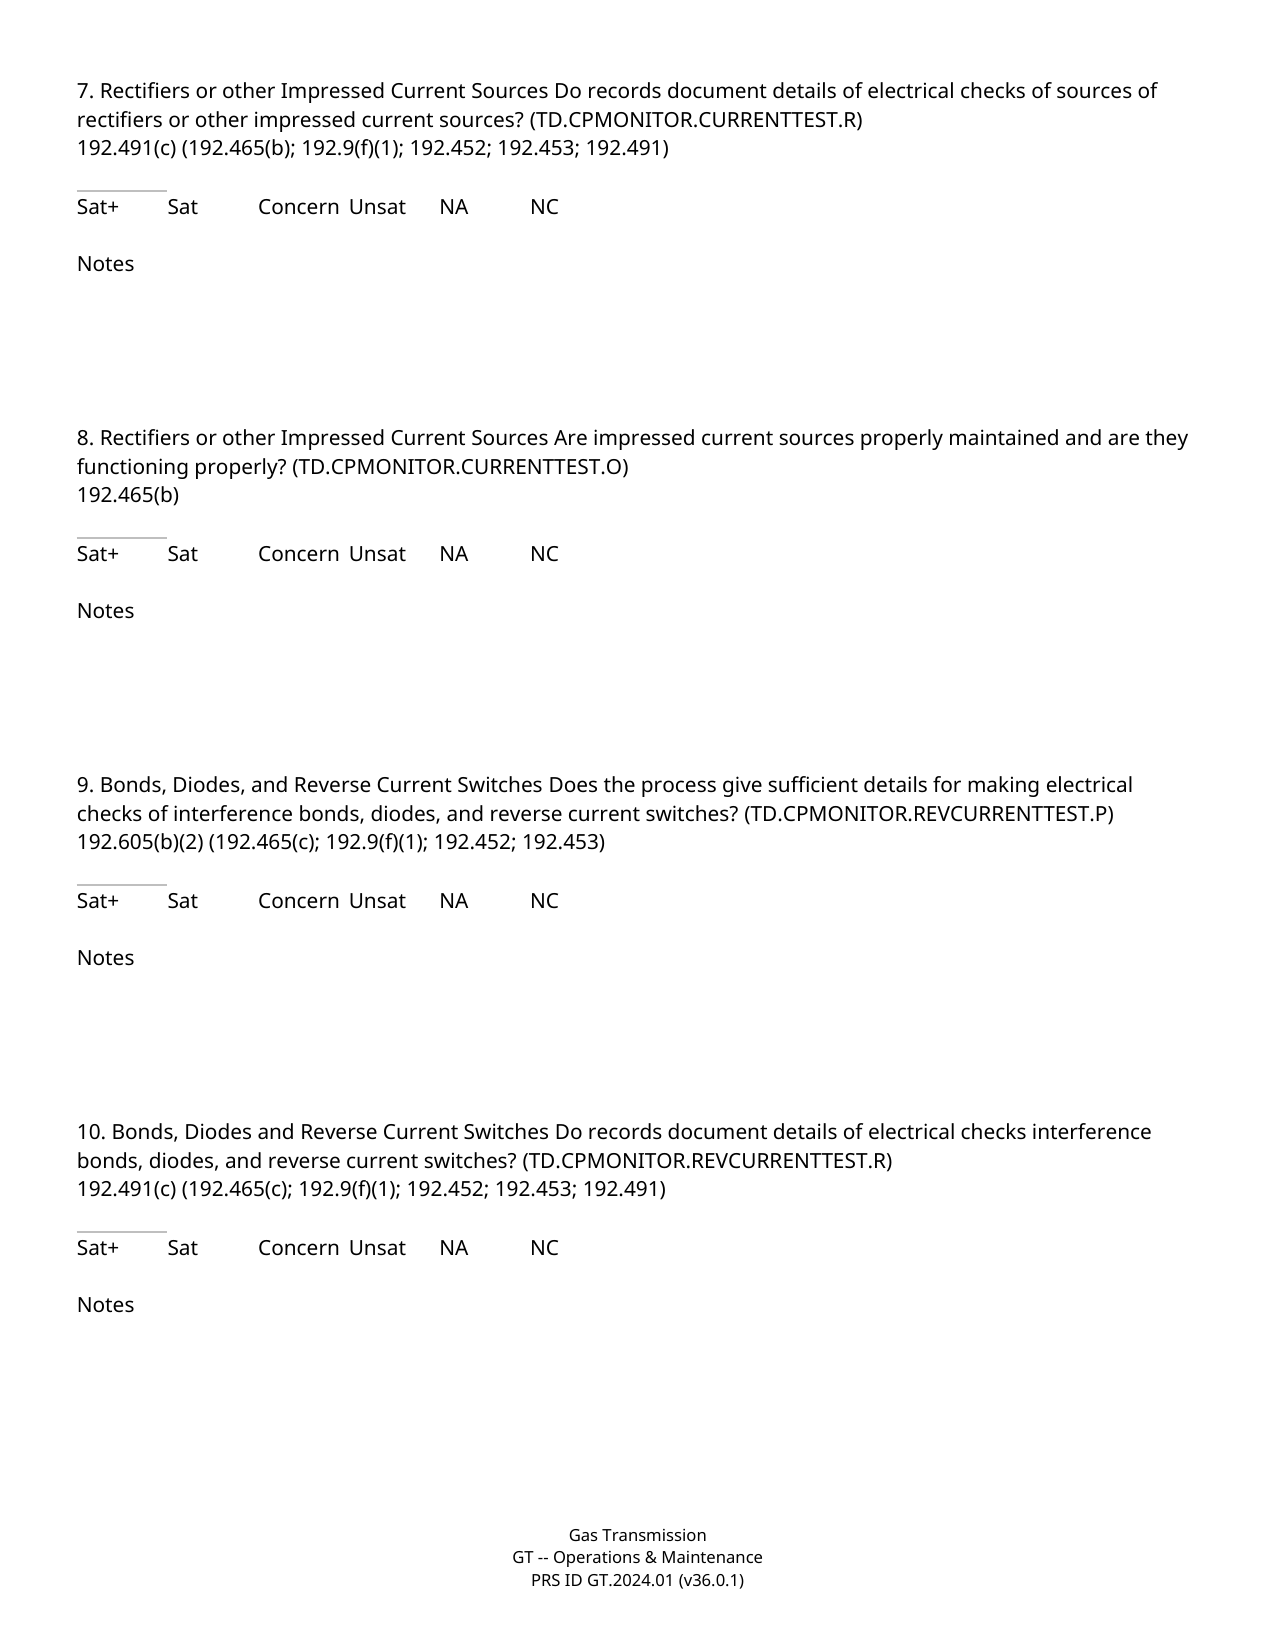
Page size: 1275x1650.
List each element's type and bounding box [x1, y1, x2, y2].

table_header [75, 422, 1200, 769]
table_header [75, 1116, 1200, 1463]
table_header [75, 75, 1200, 422]
table_header [75, 769, 1200, 1116]
